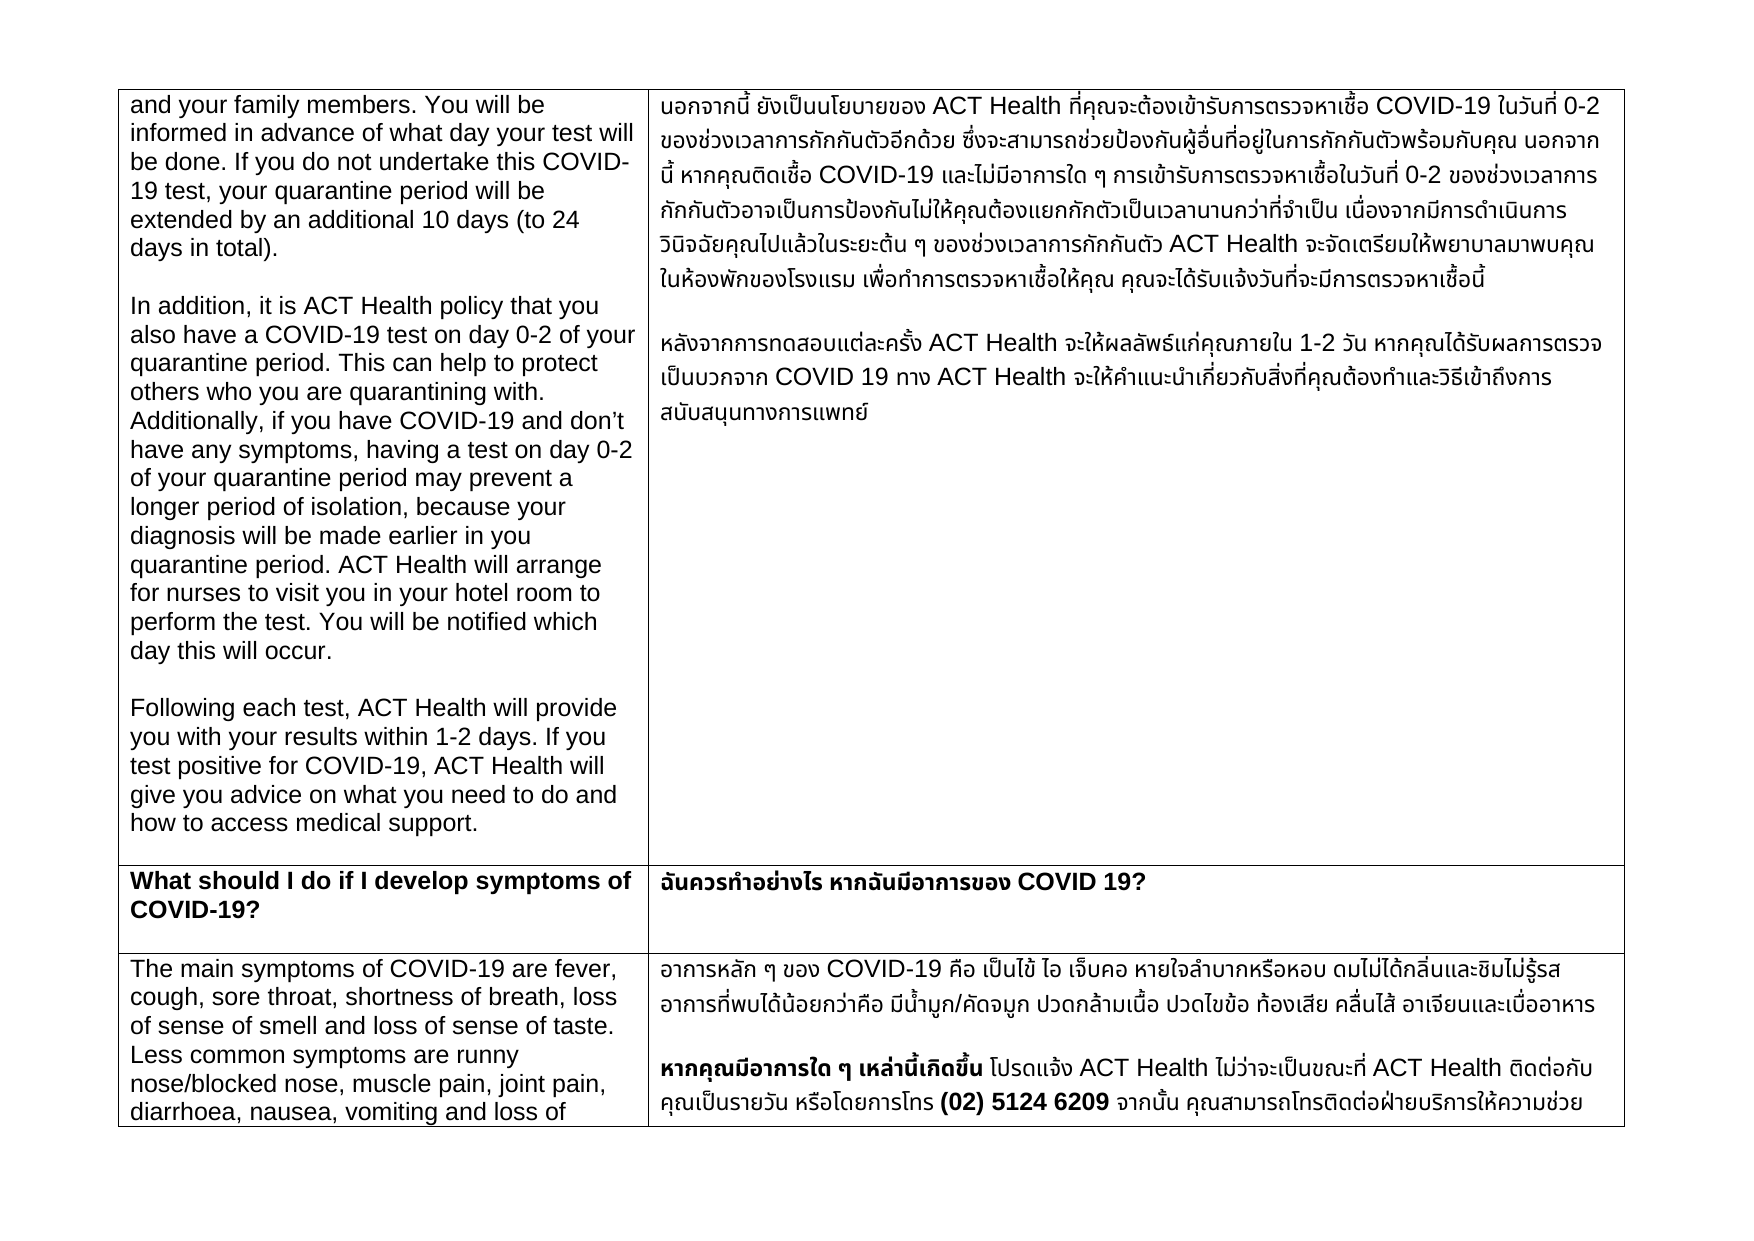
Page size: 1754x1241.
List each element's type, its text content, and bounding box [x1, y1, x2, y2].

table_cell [119, 90, 648, 865]
table_cell ฉันควรทำอย่างไร หากฉันมีอาการของ COVID 19? [649, 866, 1624, 952]
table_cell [649, 954, 1624, 1126]
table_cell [649, 90, 1624, 865]
table_cell What should I do if I develop symptoms of COVID-19? [119, 866, 648, 952]
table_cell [119, 954, 648, 1126]
